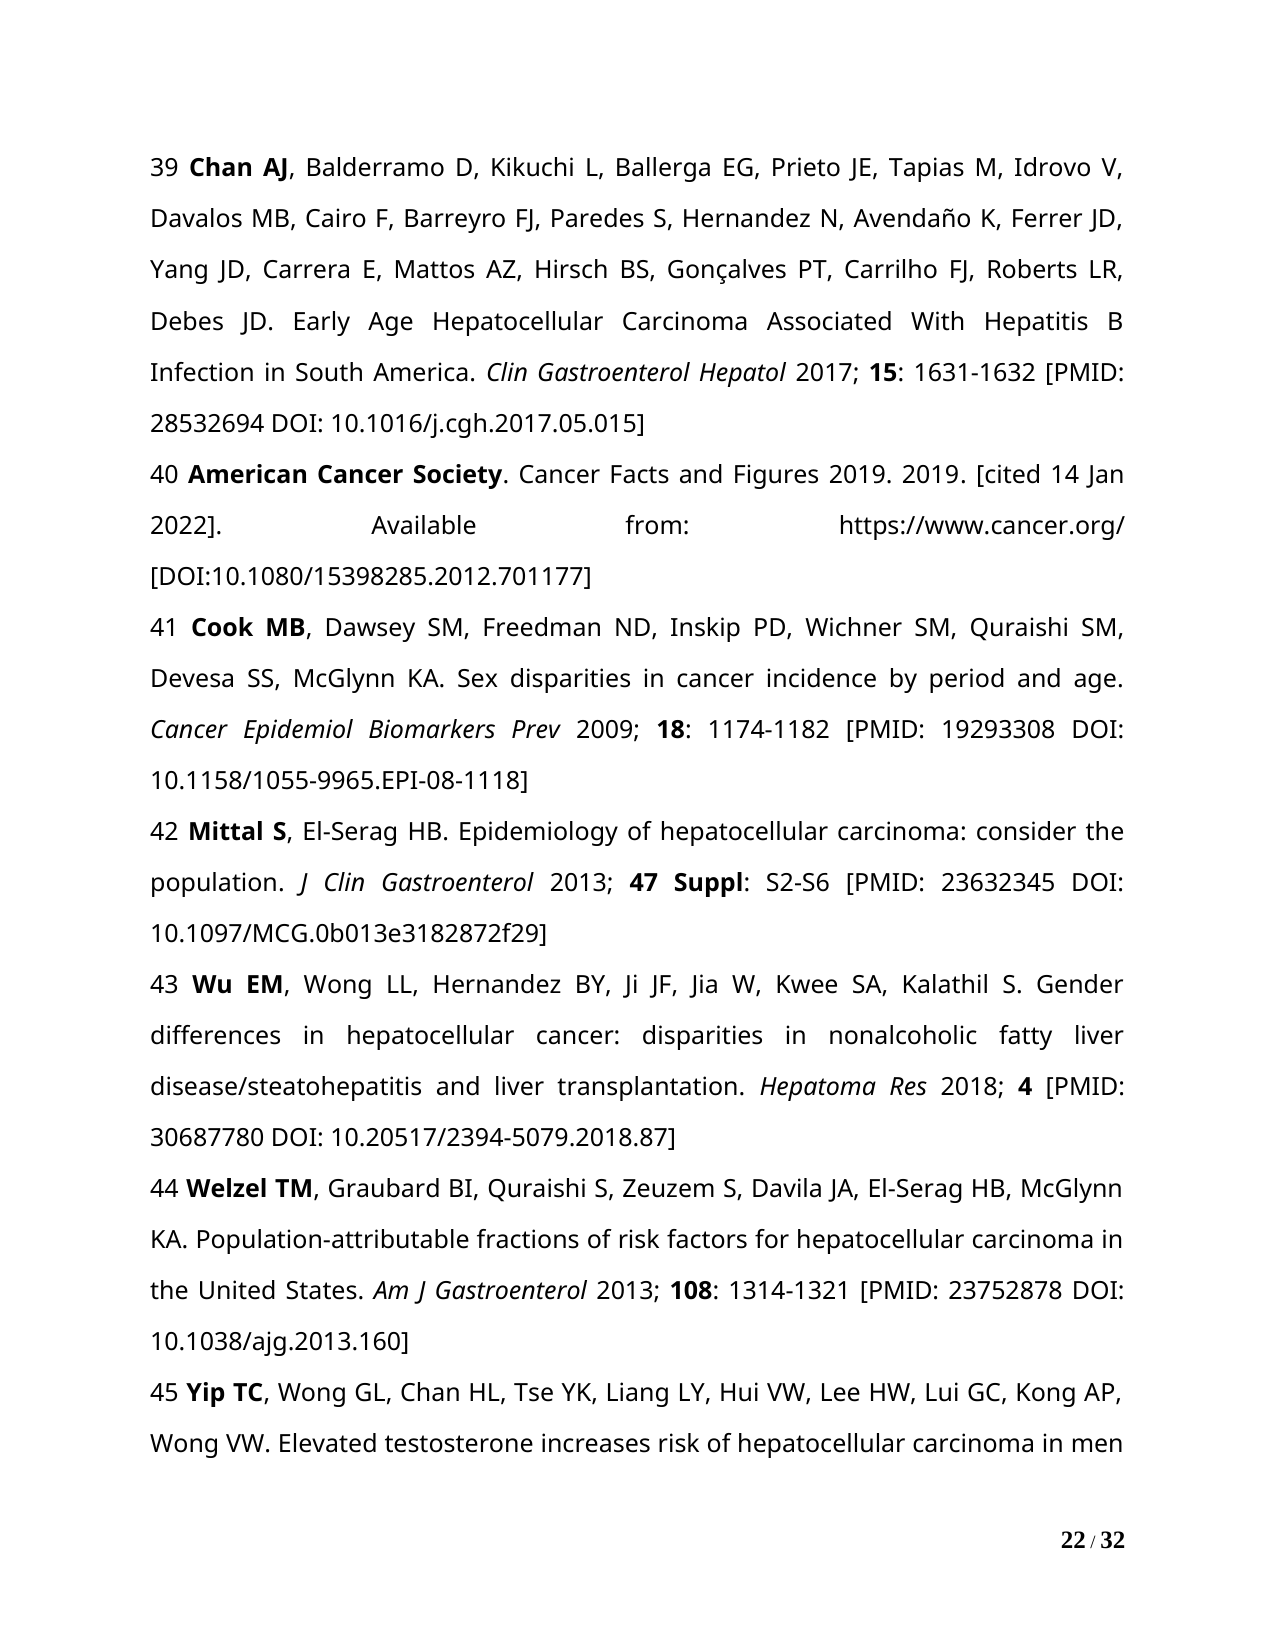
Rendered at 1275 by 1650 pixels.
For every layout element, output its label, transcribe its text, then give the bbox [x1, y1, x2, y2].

text 44 Welzel TM, Graubard BI, Quraishi S, Zeuzem S, Davila JA, El-Serag HB, McGlynn KA. Population-attributable fractions of risk factors for hepatocellular carcinoma in the United States. Am J Gastroenterol 2013; 108: 1314-1321 [PMID: 23752878 DOI: 10.1038/ajg.2013.160] [150, 1171, 1125, 1358]
text 42 Mittal S, El-Serag HB. Epidemiology of hepatocellular carcinoma: consider the population. J Clin Gastroenterol 2013; 47 Suppl: S2-S6 [PMID: 23632345 DOI: 10.1097/MCG.0b013e3182872f29] [150, 813, 1125, 950]
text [150, 1375, 1125, 1460]
text 43 Wu EM, Wong LL, Hernandez BY, Ji JF, Jia W, Kwee SA, Kalathil S. Gender differences in hepatocellular cancer: disparities in nonalcoholic fatty liver disease/steatohepatitis and liver transplantation. Hepatoma Res 2018; 4 [PMID: 30687780 DOI: 10.20517/2394-5079.2018.87] [150, 967, 1125, 1154]
text 41 Cook MB, Dawsey SM, Freedman ND, Inskip PD, Wichner SM, Quraishi SM, Devesa SS, McGlynn KA. Sex disparities in cancer incidence by period and age. Cancer Epidemiol Biomarkers Prev 2009; 18: 1174-1182 [PMID: 19293308 DOI: 10.1158/1055-9965.EPI-08-1118] [150, 609, 1125, 797]
text 40 American Cancer Society. Cancer Facts and Figures 2019. 2019. [cited 14 Jan 2022]. Available from: https://www.cancer.org/ [DOI:10.1080/15398285.2012.701177] [150, 456, 1125, 592]
text 39 Chan AJ, Balderramo D, Kikuchi L, Ballerga EG, Prieto JE, Tapias M, Idrovo V, Davalos MB, Cairo F, Barreyro FJ, Paredes S, Hernandez N, Avendaño K, Ferrer JD, Yang JD, Carrera E, Mattos AZ, Hirsch BS, Gonçalves PT, Carrilho FJ, Roberts LR, Debes JD. Early Age Hepatocellular Carcinoma Associated With Hepatitis B Infection in South America. Clin Gastroenterol Hepatol 2017; 15: 1631-1632 [PMID: 28532694 DOI: 10.1016/j.cgh.2017.05.015] [150, 150, 1125, 439]
